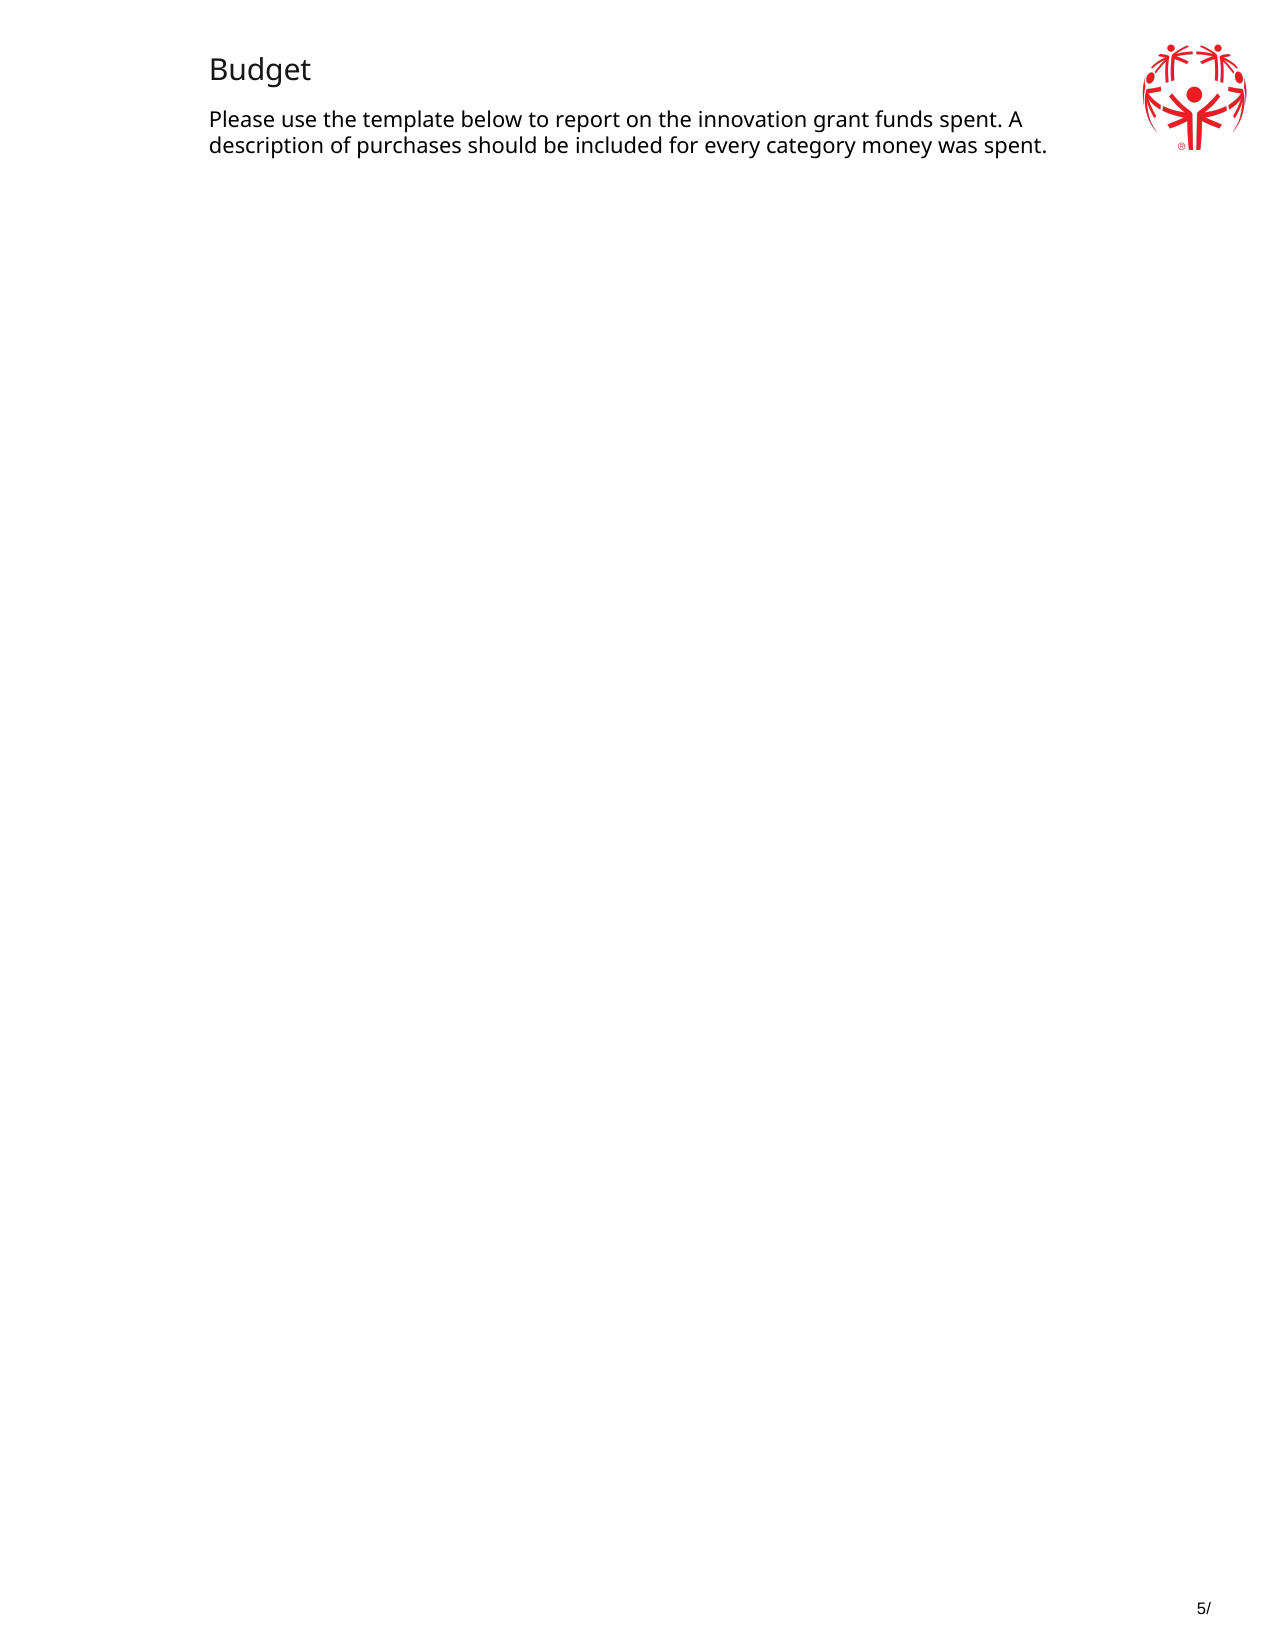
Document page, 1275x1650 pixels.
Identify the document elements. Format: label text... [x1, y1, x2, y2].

subtitle Budget [209, 48, 1096, 89]
text Please use the template below to report on the innovation grant funds spent. A description of purchases should be included for every category money was spent. [209, 106, 1096, 160]
picture [1134, 42, 1249, 153]
